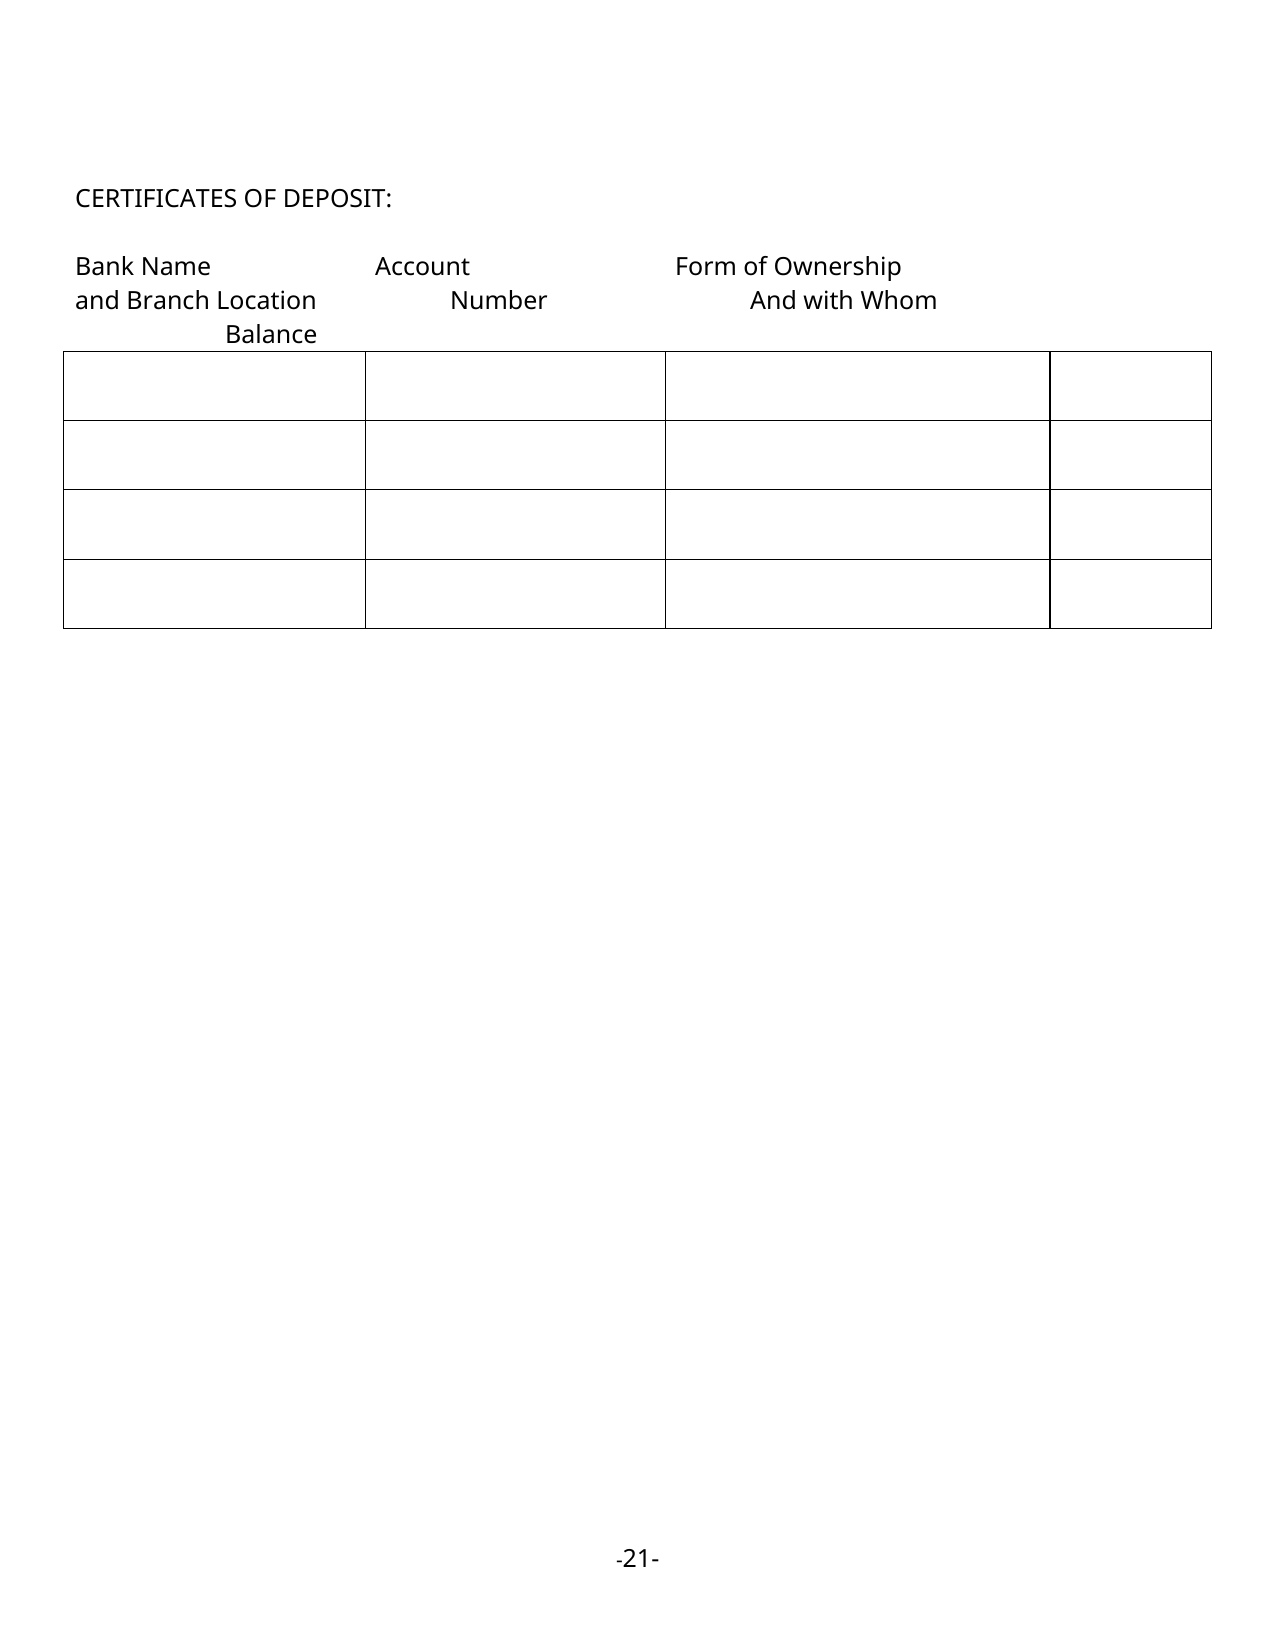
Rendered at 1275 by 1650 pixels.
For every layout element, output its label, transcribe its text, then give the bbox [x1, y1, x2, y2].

table_cell [666, 490, 1049, 558]
table_header [1051, 352, 1211, 420]
table_header [666, 352, 1049, 420]
table_cell [666, 421, 1049, 489]
text Bank Name Account Form of Ownership [75, 249, 1172, 283]
table_cell [64, 560, 365, 628]
table_header [64, 352, 365, 420]
table_cell [666, 560, 1049, 628]
table_cell [1051, 560, 1211, 628]
table_cell [1051, 421, 1211, 489]
table_cell [64, 421, 365, 489]
table_cell [1051, 490, 1211, 558]
table_cell [366, 421, 665, 489]
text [75, 283, 1172, 351]
table_header [366, 352, 665, 420]
text CERTIFICATES OF DEPOSIT: [75, 181, 1172, 215]
table_cell [366, 490, 665, 558]
table_cell [64, 490, 365, 558]
table_cell [366, 560, 665, 628]
